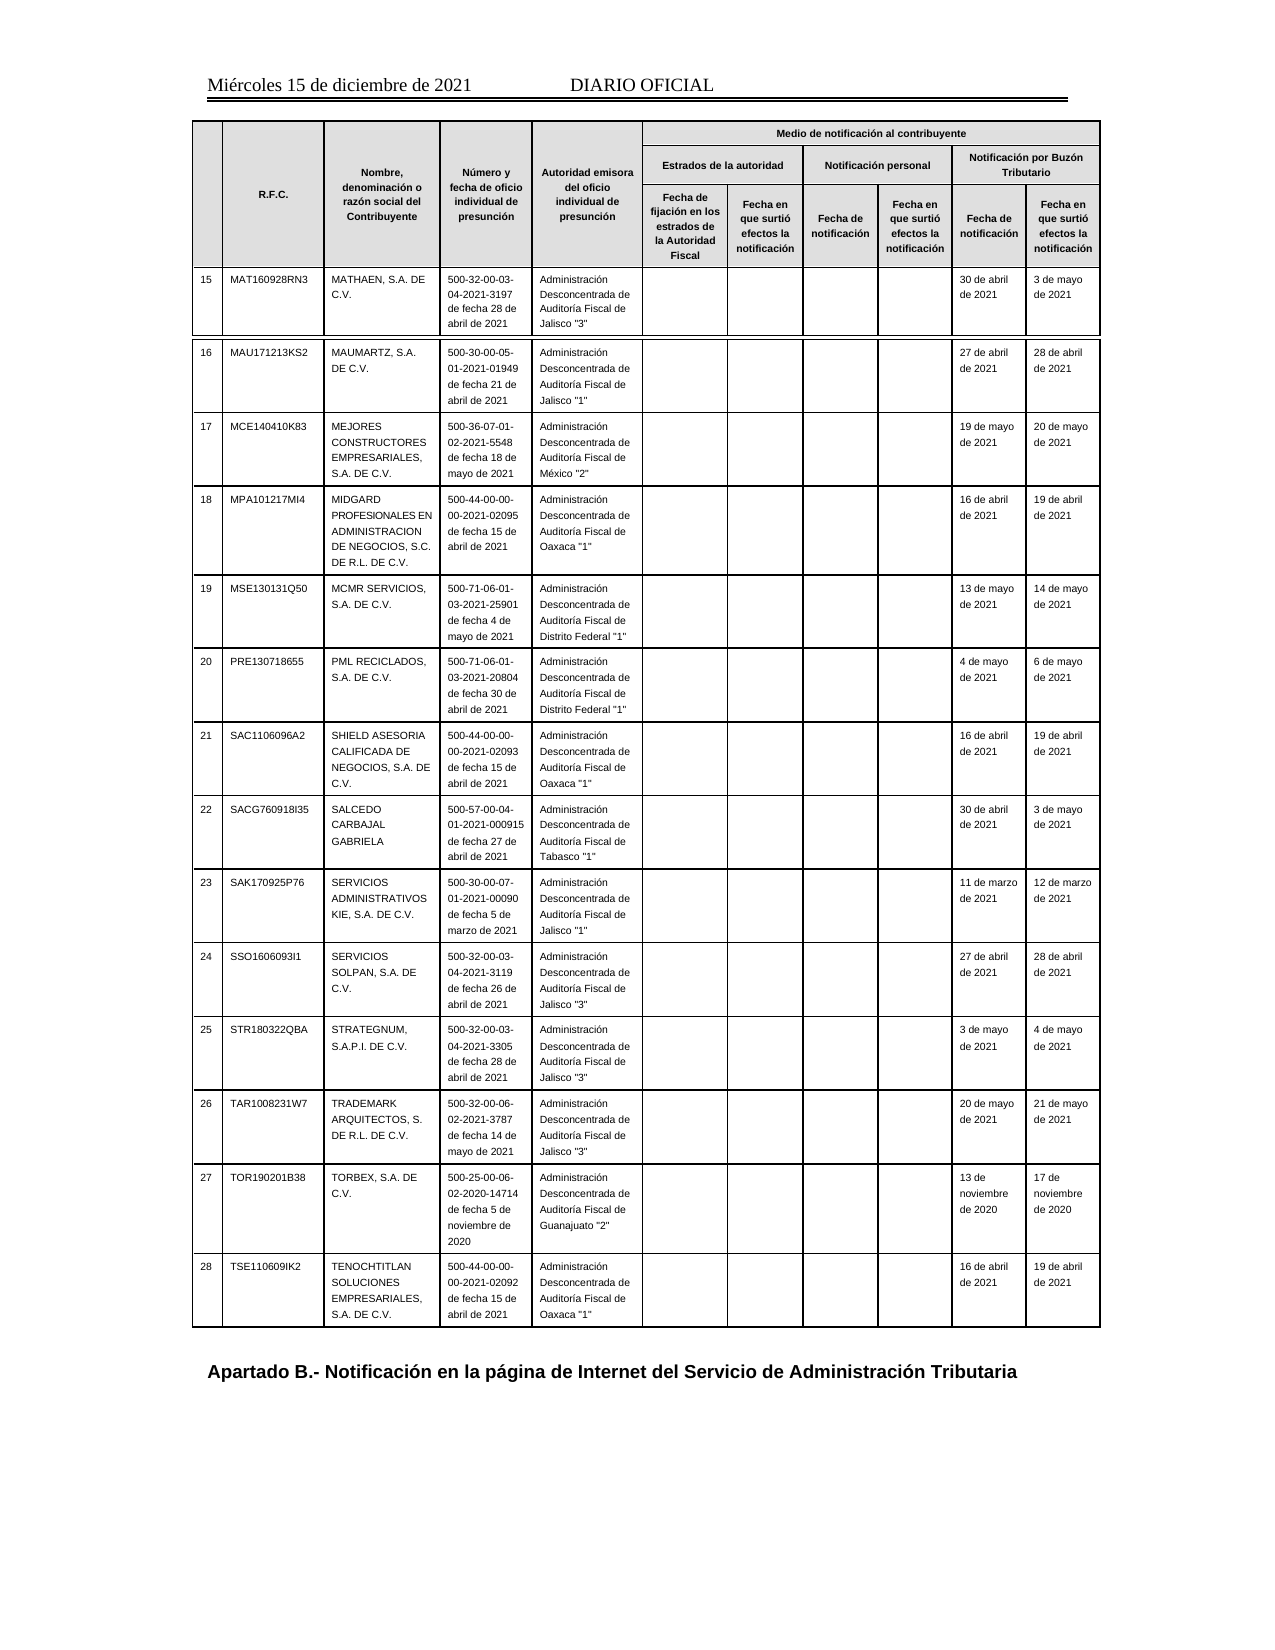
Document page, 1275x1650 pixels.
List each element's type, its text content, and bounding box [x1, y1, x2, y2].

table_cell [879, 1254, 951, 1326]
table_cell 500-30-00-07-01-2021-00090 de fecha 5 de marzo de 2021 [441, 870, 531, 942]
table_cell Fecha de notificación [804, 185, 877, 266]
table_cell 500-32-00-03-04-2021-3119 de fecha 26 de abril de 2021 [441, 943, 531, 1016]
table_cell [804, 943, 877, 1016]
table_cell Administración Desconcentrada de Auditoría Fiscal de Jalisco "3" [533, 1091, 642, 1163]
table_cell Administración Desconcentrada de Auditoría Fiscal de Distrito Federal "1" [533, 576, 642, 647]
table_cell 19 de mayo de 2021 [953, 413, 1025, 485]
table_cell MEJORES CONSTRUCTORES EMPRESARIALES, S.A. DE C.V. [325, 413, 439, 485]
table_cell 19 de abril de 2021 [1027, 723, 1099, 794]
table_header [193, 122, 222, 266]
table_cell [804, 576, 877, 647]
table_cell 19 de abril de 2021 [1027, 487, 1099, 574]
table_cell 15 [193, 268, 222, 334]
table_cell MATHAEN, S.A. DE C.V. [325, 268, 439, 334]
table_cell Administración Desconcentrada de Auditoría Fiscal de Oaxaca "1" [533, 487, 642, 574]
table_cell [879, 723, 951, 794]
table_cell 17 de noviembre de 2020 [1027, 1165, 1099, 1252]
table_cell [643, 1091, 727, 1163]
table_cell 6 de mayo de 2021 [1027, 649, 1099, 721]
table_cell SHIELD ASESORIA CALIFICADA DE NEGOCIOS, S.A. DE C.V. [325, 723, 439, 794]
table_cell 20 [193, 648, 222, 721]
table_cell [879, 1017, 951, 1089]
table_cell MCE140410K83 [223, 413, 323, 485]
table_header 500-30-00-05-01-2021-01949 de fecha 21 de abril de 2021 [441, 340, 531, 412]
table_cell [728, 796, 802, 868]
table_cell 16 de abril de 2021 [953, 723, 1025, 794]
table_cell 500-71-06-01-03-2021-20804 de fecha 30 de abril de 2021 [441, 649, 531, 721]
table_cell 11 de marzo de 2021 [953, 870, 1025, 942]
table_cell Notificación por Buzón Tributario [953, 146, 1099, 183]
table_cell [879, 1091, 951, 1163]
table_header MAUMARTZ, S.A. DE C.V. [325, 340, 439, 412]
table_cell 16 de abril de 2021 [953, 1254, 1025, 1326]
table_cell [804, 649, 877, 721]
table_cell 18 [193, 486, 222, 574]
table_cell Administración Desconcentrada de Auditoría Fiscal de Jalisco "3" [533, 268, 642, 334]
table_cell [879, 870, 951, 942]
table_cell 23 [193, 869, 222, 942]
table_cell 27 de abril de 2021 [953, 943, 1025, 1016]
table_cell SAC1106096A2 [223, 723, 323, 794]
table_cell MSE130131Q50 [223, 576, 323, 647]
table_cell [728, 870, 802, 942]
table_cell [804, 1017, 877, 1089]
table_cell 17 [193, 413, 222, 485]
table_header 27 de abril de 2021 [953, 340, 1025, 412]
table_cell Administración Desconcentrada de Auditoría Fiscal de México "2" [533, 413, 642, 485]
table_cell [728, 268, 802, 334]
table_cell MPA101217MI4 [223, 487, 323, 574]
table_header Número y fecha de oficio individual de presunción [441, 122, 531, 266]
table_cell 500-71-06-01-03-2021-25901 de fecha 4 de mayo de 2021 [441, 576, 531, 647]
table_cell 4 de mayo de 2021 [1027, 1017, 1099, 1089]
table_cell [879, 649, 951, 721]
table_cell 28 de abril de 2021 [1027, 943, 1099, 1016]
table_cell 30 de abril de 2021 [953, 268, 1025, 334]
table_cell 3 de mayo de 2021 [1027, 268, 1099, 334]
table_cell Fecha en que surtió efectos la notificación [1027, 185, 1099, 266]
table_header R.F.C. [223, 122, 323, 266]
table_cell 4 de mayo de 2021 [953, 649, 1025, 721]
table_cell 500-36-07-01-02-2021-5548 de fecha 18 de mayo de 2021 [441, 413, 531, 485]
table_cell SERVICIOS SOLPAN, S.A. DE C.V. [325, 943, 439, 1016]
table_cell 500-25-00-06-02-2020-14714 de fecha 5 de noviembre de 2020 [441, 1165, 531, 1252]
table_cell [643, 576, 727, 647]
table_cell [643, 1254, 727, 1326]
table_cell 21 [193, 722, 222, 794]
table_cell Administración Desconcentrada de Auditoría Fiscal de Oaxaca "1" [533, 1254, 642, 1326]
table_cell PRE130718655 [223, 649, 323, 721]
table_cell Administración Desconcentrada de Auditoría Fiscal de Jalisco "1" [533, 870, 642, 942]
table_cell [728, 1017, 802, 1089]
table_cell 19 de abril de 2021 [1027, 1254, 1099, 1326]
table_cell 500-44-00-00-00-2021-02093 de fecha 15 de abril de 2021 [441, 723, 531, 794]
table_cell [643, 870, 727, 942]
table_cell Fecha en que surtió efectos la notificación [728, 185, 802, 266]
table_cell Administración Desconcentrada de Auditoría Fiscal de Guanajuato "2" [533, 1165, 642, 1252]
table_cell [804, 413, 877, 485]
table_cell [804, 1254, 877, 1326]
table_cell 500-44-00-00-00-2021-02095 de fecha 15 de abril de 2021 [441, 487, 531, 574]
table_cell [728, 943, 802, 1016]
table_cell [879, 796, 951, 868]
table_cell [643, 1165, 727, 1252]
table_header [728, 340, 802, 412]
table_cell 24 [193, 943, 222, 1016]
table_header 28 de abril de 2021 [1027, 340, 1099, 412]
table_cell [804, 1091, 877, 1163]
table_cell Administración Desconcentrada de Auditoría Fiscal de Jalisco "3" [533, 943, 642, 1016]
table_cell [728, 576, 802, 647]
table_cell [643, 487, 727, 574]
table_cell Estrados de la autoridad [643, 146, 802, 183]
table_cell MIDGARD PROFESIONALES EN ADMINISTRACION DE NEGOCIOS, S.C. DE R.L. DE C.V. [325, 487, 439, 574]
table_cell [804, 723, 877, 794]
table_cell SACG760918I35 [223, 796, 323, 868]
table_cell 500-44-00-00-00-2021-02092 de fecha 15 de abril de 2021 [441, 1254, 531, 1326]
table_cell 19 [193, 575, 222, 647]
table_cell 27 [193, 1164, 222, 1252]
table_cell [728, 413, 802, 485]
table_cell [804, 870, 877, 942]
table_cell MAT160928RN3 [223, 268, 323, 334]
table_cell 28 [193, 1254, 222, 1326]
table_cell [879, 576, 951, 647]
table_cell 20 de mayo de 2021 [1027, 413, 1099, 485]
table_cell [643, 1017, 727, 1089]
table_header Autoridad emisora del oficio individual de presunción [533, 122, 642, 266]
table_cell TENOCHTITLAN SOLUCIONES EMPRESARIALES, S.A. DE C.V. [325, 1254, 439, 1326]
table_cell TAR1008231W7 [223, 1091, 323, 1163]
table_cell [879, 413, 951, 485]
table_cell MCMR SERVICIOS, S.A. DE C.V. [325, 576, 439, 647]
table_cell 21 de mayo de 2021 [1027, 1091, 1099, 1163]
table_cell 500-57-00-04-01-2021-000915 de fecha 27 de abril de 2021 [441, 796, 531, 868]
table_cell [879, 268, 951, 334]
table_cell [643, 268, 727, 334]
table_header Nombre, denominación o razón social del Contribuyente [325, 122, 439, 266]
table_cell [728, 723, 802, 794]
table_cell Administración Desconcentrada de Auditoría Fiscal de Oaxaca "1" [533, 723, 642, 794]
table_cell STR180322QBA [223, 1017, 323, 1089]
table_header Medio de notificación al contribuyente [643, 122, 1099, 144]
table_cell SAK170925P76 [223, 870, 323, 942]
table_cell [643, 413, 727, 485]
table_cell [728, 1091, 802, 1163]
table_cell 12 de marzo de 2021 [1027, 870, 1099, 942]
table_cell 500-32-00-06-02-2021-3787 de fecha 14 de mayo de 2021 [441, 1091, 531, 1163]
table_cell SSO1606093I1 [223, 943, 323, 1016]
table_cell [728, 487, 802, 574]
table_cell [804, 487, 877, 574]
table_cell [804, 1165, 877, 1252]
table_cell Fecha en que surtió efectos la notificación [879, 185, 951, 266]
table_cell SALCEDO CARBAJAL GABRIELA [325, 796, 439, 868]
table_header [643, 340, 727, 412]
table_cell Notificación personal [804, 146, 951, 183]
table_cell Fecha de fijación en los estrados de la Autoridad Fiscal [643, 185, 727, 266]
table_cell 500-32-00-03-04-2021-3197 de fecha 28 de abril de 2021 [441, 268, 531, 334]
table_cell 25 [193, 1017, 222, 1089]
table_cell Fecha de notificación [953, 185, 1025, 266]
table_cell TOR190201B38 [223, 1165, 323, 1252]
table_header MAU171213KS2 [223, 340, 323, 412]
table_cell [643, 943, 727, 1016]
table_cell 26 [193, 1090, 222, 1163]
table_cell 13 de noviembre de 2020 [953, 1165, 1025, 1252]
table_cell 500-32-00-03-04-2021-3305 de fecha 28 de abril de 2021 [441, 1017, 531, 1089]
table_cell 30 de abril de 2021 [953, 796, 1025, 868]
table_cell [804, 796, 877, 868]
table_cell [643, 723, 727, 794]
table_cell [879, 1165, 951, 1252]
table_cell [804, 268, 877, 334]
table_cell [643, 649, 727, 721]
table_cell Administración Desconcentrada de Auditoría Fiscal de Tabasco "1" [533, 796, 642, 868]
table_cell [879, 943, 951, 1016]
table_cell [728, 1254, 802, 1326]
table_header Administración Desconcentrada de Auditoría Fiscal de Jalisco "1" [533, 340, 642, 412]
table_header [879, 340, 951, 412]
table_header 16 [193, 340, 222, 412]
table_cell [643, 796, 727, 868]
table_cell [728, 1165, 802, 1252]
table_cell SERVICIOS ADMINISTRATIVOS KIE, S.A. DE C.V. [325, 870, 439, 942]
table_cell 13 de mayo de 2021 [953, 576, 1025, 647]
table_cell TORBEX, S.A. DE C.V. [325, 1165, 439, 1252]
table_cell 16 de abril de 2021 [953, 487, 1025, 574]
table_cell TRADEMARK ARQUITECTOS, S. DE R.L. DE C.V. [325, 1091, 439, 1163]
table_cell 3 de mayo de 2021 [953, 1017, 1025, 1089]
table_header [804, 340, 877, 412]
text Apartado B.- Notificación en la página de Internet del Servicio de Administración Tributaria [177, 1361, 1098, 1383]
table_cell 22 [193, 796, 222, 868]
table_cell [879, 487, 951, 574]
table_cell TSE110609IK2 [223, 1254, 323, 1326]
table_cell STRATEGNUM, S.A.P.I. DE C.V. [325, 1017, 439, 1089]
table_cell [728, 649, 802, 721]
table_cell 3 de mayo de 2021 [1027, 796, 1099, 868]
table_cell Administración Desconcentrada de Auditoría Fiscal de Distrito Federal "1" [533, 649, 642, 721]
table_cell 20 de mayo de 2021 [953, 1091, 1025, 1163]
table_cell Administración Desconcentrada de Auditoría Fiscal de Jalisco "3" [533, 1017, 642, 1089]
table_cell 14 de mayo de 2021 [1027, 576, 1099, 647]
table_cell PML RECICLADOS, S.A. DE C.V. [325, 649, 439, 721]
